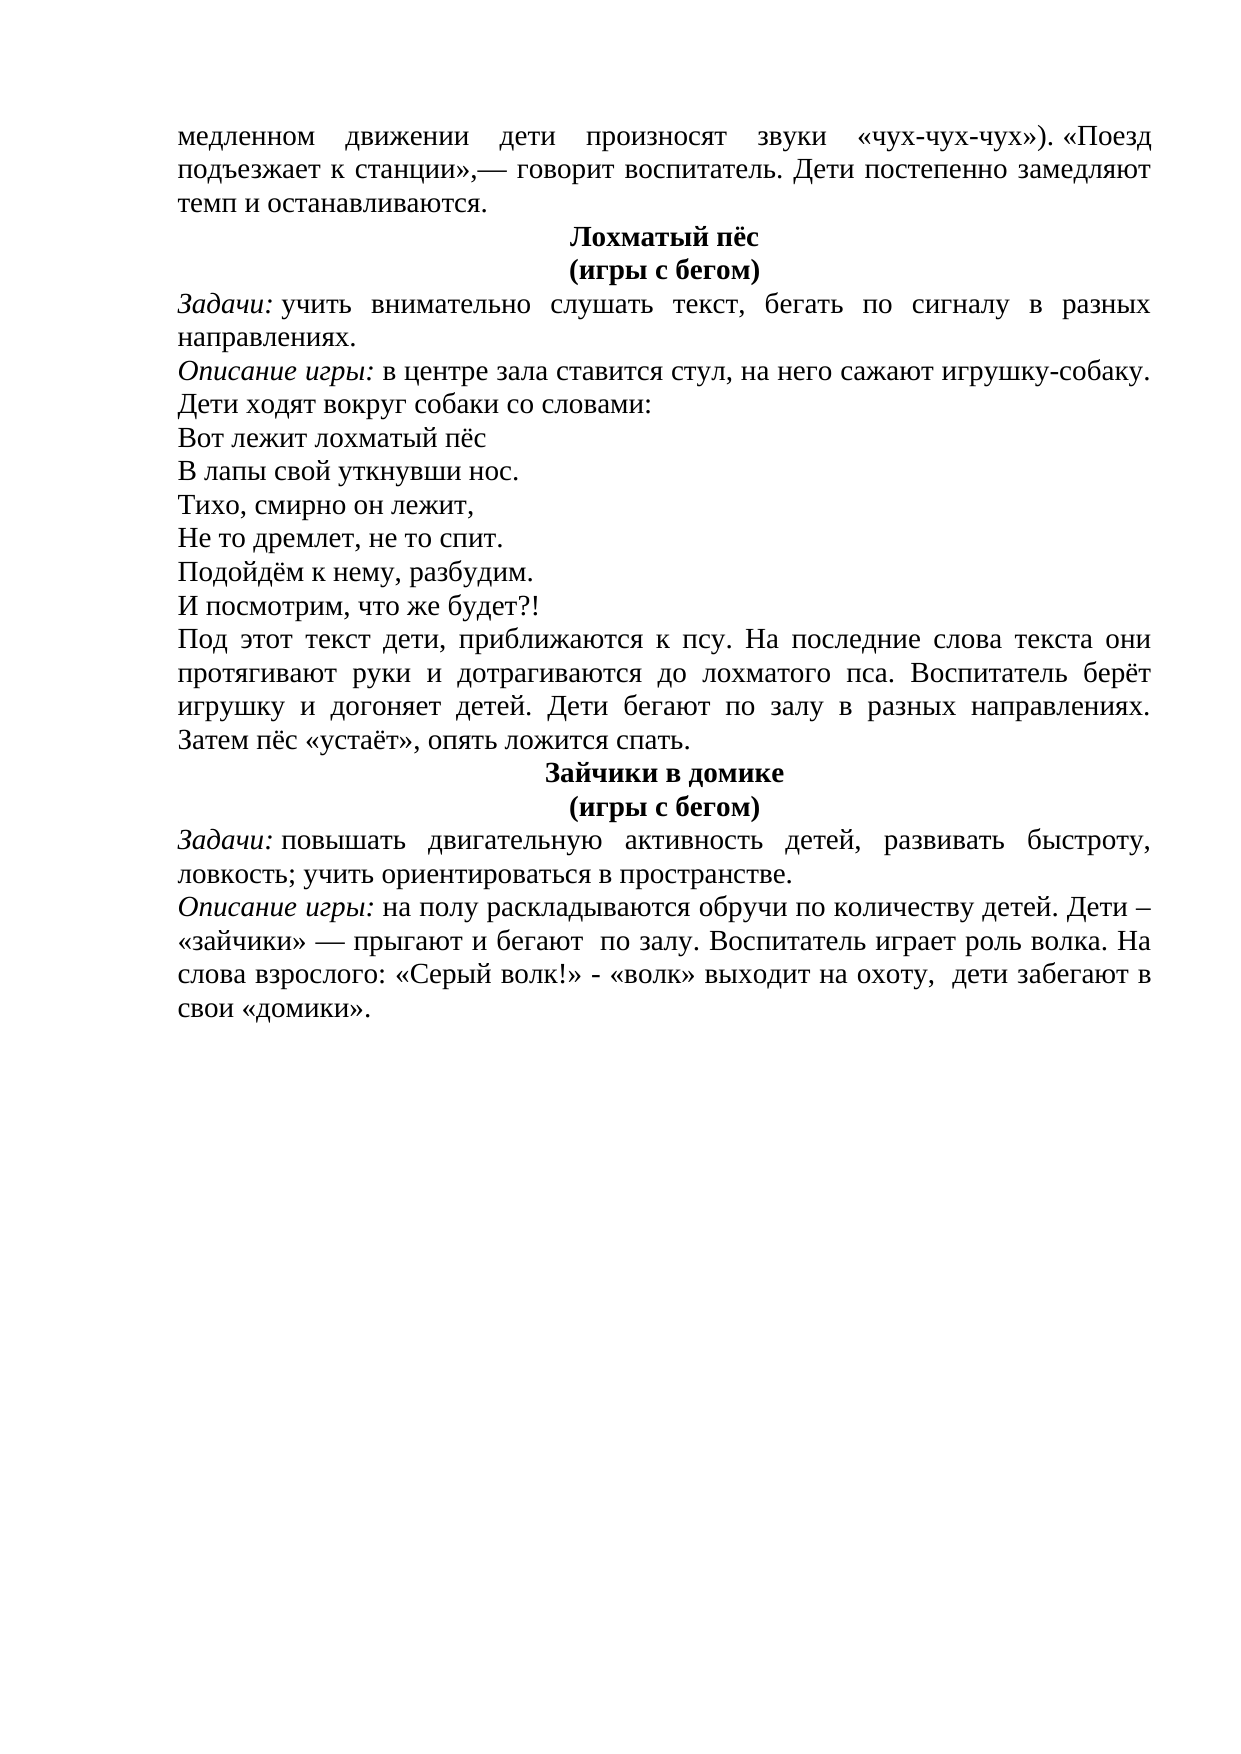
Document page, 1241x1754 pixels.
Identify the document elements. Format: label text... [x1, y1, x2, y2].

text Зайчики в домике [177, 755, 1152, 789]
text Описание игры: в центре зала ставится стул, на него сажают игрушку-собаку. Дети ходят вокруг собаки со словами: [177, 353, 1152, 420]
text Подойдём к нему, разбудим. [177, 554, 1152, 588]
text В лапы свой уткнувши нос. [177, 453, 1152, 487]
text (игры с бегом) [177, 252, 1152, 286]
text Не то дремлет, не то спит. [177, 521, 1152, 554]
text Задачи: повышать двигательную активность детей, развивать быстроту, ловкость; учить ориентироваться в пространстве. [177, 822, 1152, 889]
text (игры с бегом) [177, 789, 1152, 822]
text Вот лежит лохматый пёс [177, 420, 1152, 453]
text Под этот текст дети, приближаются к псу. На последние слова текста они протягивают руки и дотрагиваются до лохматого пса. Воспитатель берёт игрушку и догоняет детей. Дети бегают по залу в разных направлениях. Затем пёс «устаёт», опять ложится спать. [177, 621, 1152, 755]
text Тихо, смирно он лежит, [177, 487, 1152, 521]
text Задачи: учить внимательно слушать текст, бегать по сигналу в разных направлениях. [177, 286, 1152, 353]
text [177, 118, 1152, 219]
text Описание игры: на полу раскладываются обручи по количеству детей. Дети – «зайчики» — прыгают и бегают по залу. Воспитатель играет роль волка. На слова взрослого: «Серый волк!» - «волк» выходит на охоту, дети забегают в свои «домики». [177, 889, 1152, 1024]
text Лохматый пёс [177, 219, 1152, 252]
text И посмотрим, что же будет?! [177, 588, 1152, 621]
